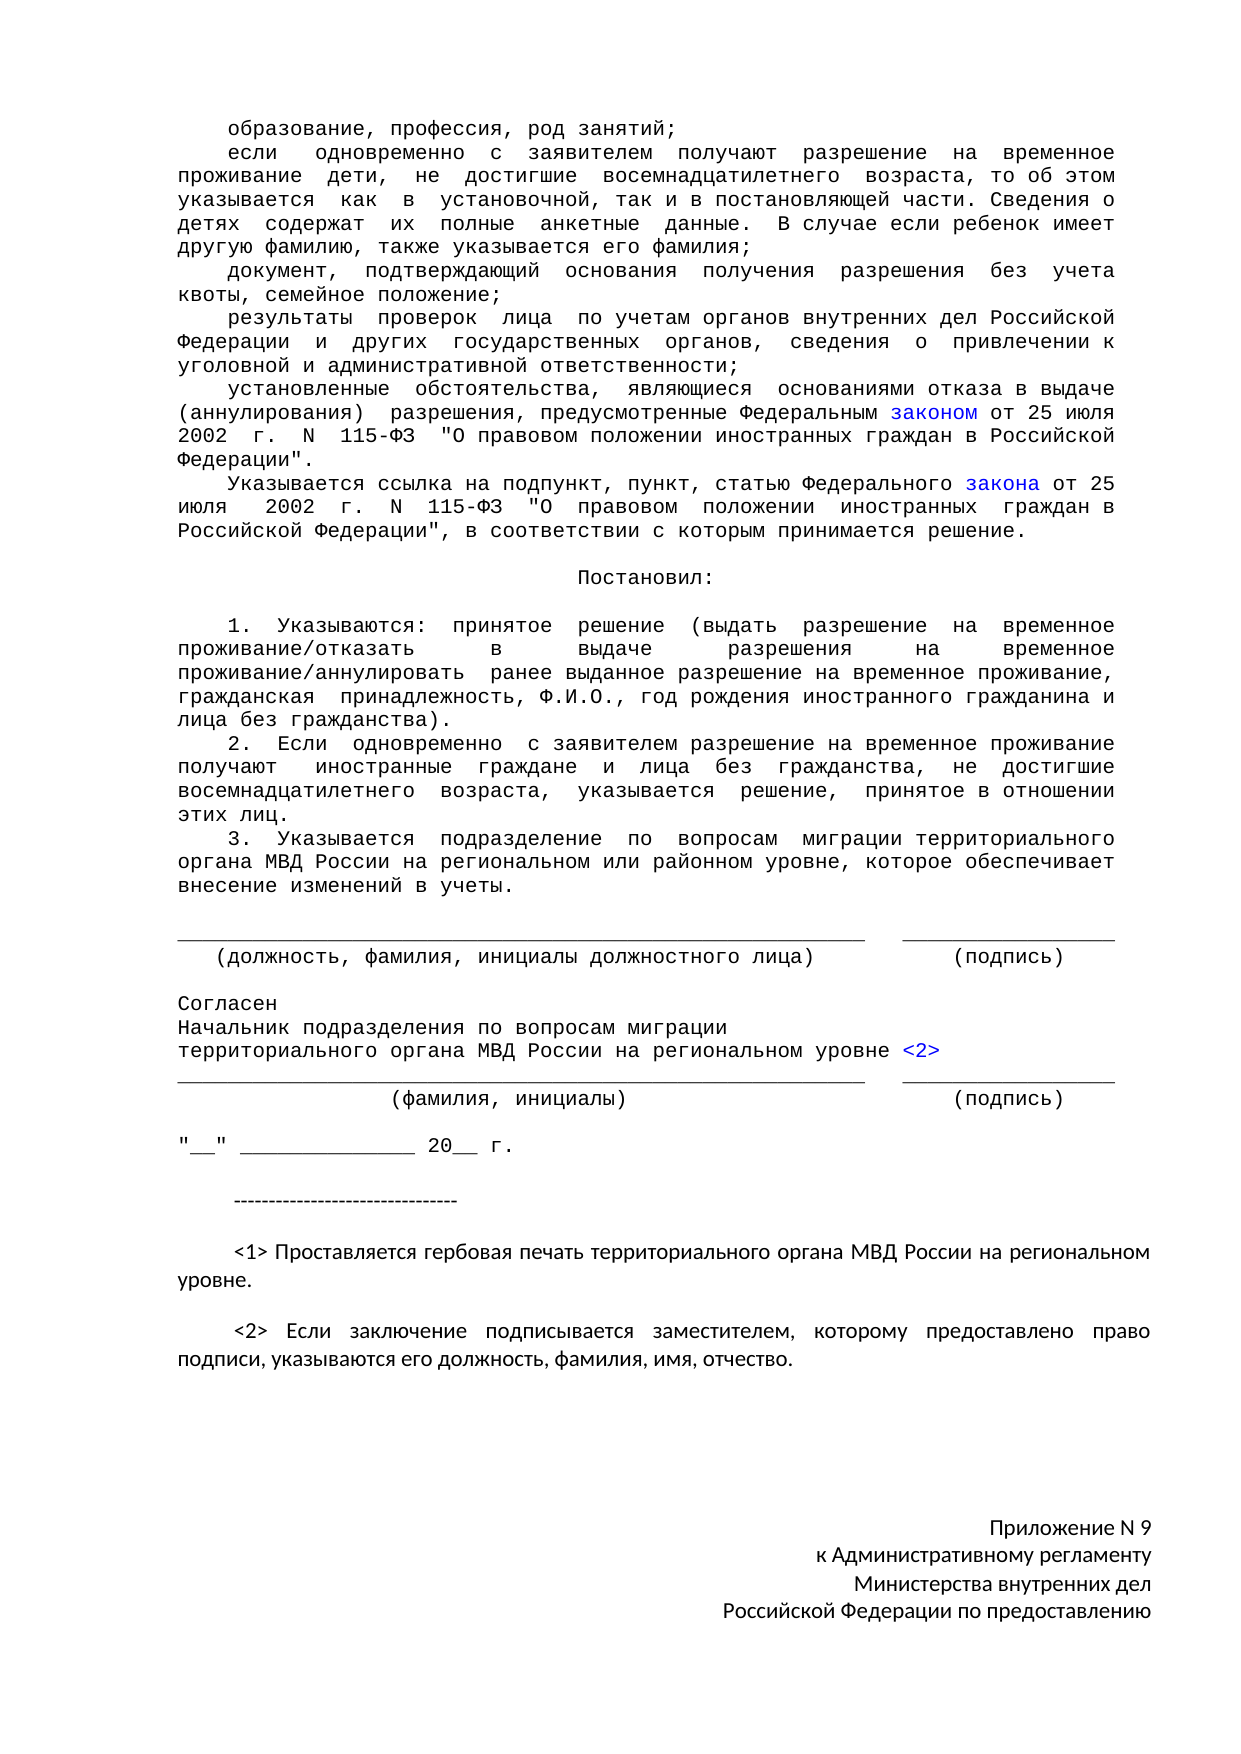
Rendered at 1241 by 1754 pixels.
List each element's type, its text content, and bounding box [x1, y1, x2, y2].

text восемнадцатилетнего возраста, указывается решение, принятое в отношении [177, 780, 1152, 804]
text июля 2002 г. N 115-ФЗ "О правовом положении иностранных граждан в [177, 496, 1152, 520]
text Российской Федерации по предоставлению [177, 1597, 1152, 1625]
text <2> Если заключение подписывается заместителем, которому предоставлено право подписи, указываются его должность, фамилия, имя, отчество. [177, 1316, 1152, 1372]
text другую фамилию, также указывается его фамилия; [177, 236, 1152, 260]
text проживание/отказать в выдаче разрешения на временное [177, 638, 1152, 662]
text -------------------------------- [177, 1187, 1152, 1214]
text Российской Федерации", в соответствии с которым принимается решение. [177, 520, 1152, 544]
text (должность, фамилия, инициалы должностного лица) (подпись) [177, 946, 1152, 969]
text Федерации". [177, 449, 1152, 473]
text <1> Проставляется гербовая печать территориального органа МВД России на региональном уровне. [177, 1237, 1152, 1293]
text Начальник подразделения по вопросам миграции [177, 1017, 1152, 1040]
text "__" ______________ 20__ г. [177, 1135, 1152, 1158]
text если одновременно с заявителем получают разрешение на временное [177, 142, 1152, 165]
text органа МВД России на региональном или районном уровне, которое обеспечивает [177, 851, 1152, 875]
text образование, профессия, род занятий; [177, 118, 1152, 142]
text к Административному регламенту [177, 1541, 1152, 1569]
text уголовной и административной ответственности; [177, 354, 1152, 378]
text Постановил: [177, 567, 1152, 591]
text установленные обстоятельства, являющиеся основаниями отказа в выдаче [177, 378, 1152, 402]
text 3. Указывается подразделение по вопросам миграции территориального [177, 827, 1152, 851]
text Министерства внутренних дел [177, 1569, 1152, 1597]
text указывается как в установочной, так и в постановляющей части. Сведения о [177, 189, 1152, 213]
text квоты, семейное положение; [177, 284, 1152, 307]
text _______________________________________________________ _________________ [177, 1064, 1152, 1088]
text этих лиц. [177, 804, 1152, 827]
text лица без гражданства). [177, 709, 1152, 733]
text гражданская принадлежность, Ф.И.О., год рождения иностранного гражданина и [177, 686, 1152, 709]
text детях содержат их полные анкетные данные. В случае если ребенок имеет [177, 213, 1152, 236]
text внесение изменений в учеты. [177, 875, 1152, 898]
text результаты проверок лица по учетам органов внутренних дел Российской [177, 307, 1152, 331]
text (аннулирования) разрешения, предусмотренные Федеральным законом от 25 июля [177, 402, 1152, 426]
text Указывается ссылка на подпункт, пункт, статью Федерального закона от 25 [177, 473, 1152, 496]
text проживание дети, не достигшие восемнадцатилетнего возраста, то об этом [177, 165, 1152, 189]
text Согласен [177, 993, 1152, 1017]
text проживание/аннулировать ранее выданное разрешение на временное проживание, [177, 662, 1152, 686]
text Приложение N 9 [177, 1513, 1152, 1541]
text 2002 г. N 115-ФЗ "О правовом положении иностранных граждан в Российской [177, 426, 1152, 449]
text 2. Если одновременно с заявителем разрешение на временное проживание [177, 733, 1152, 757]
text документ, подтверждающий основания получения разрешения без учета [177, 260, 1152, 284]
text (фамилия, инициалы) (подпись) [177, 1088, 1152, 1111]
text территориального органа МВД России на региональном уровне <2> [177, 1040, 1152, 1064]
text 1. Указываются: принятое решение (выдать разрешение на временное [177, 615, 1152, 638]
text Федерации и других государственных органов, сведения о привлечении к [177, 331, 1152, 354]
text получают иностранные граждане и лица без гражданства, не достигшие [177, 757, 1152, 780]
text _______________________________________________________ _________________ [177, 922, 1152, 946]
